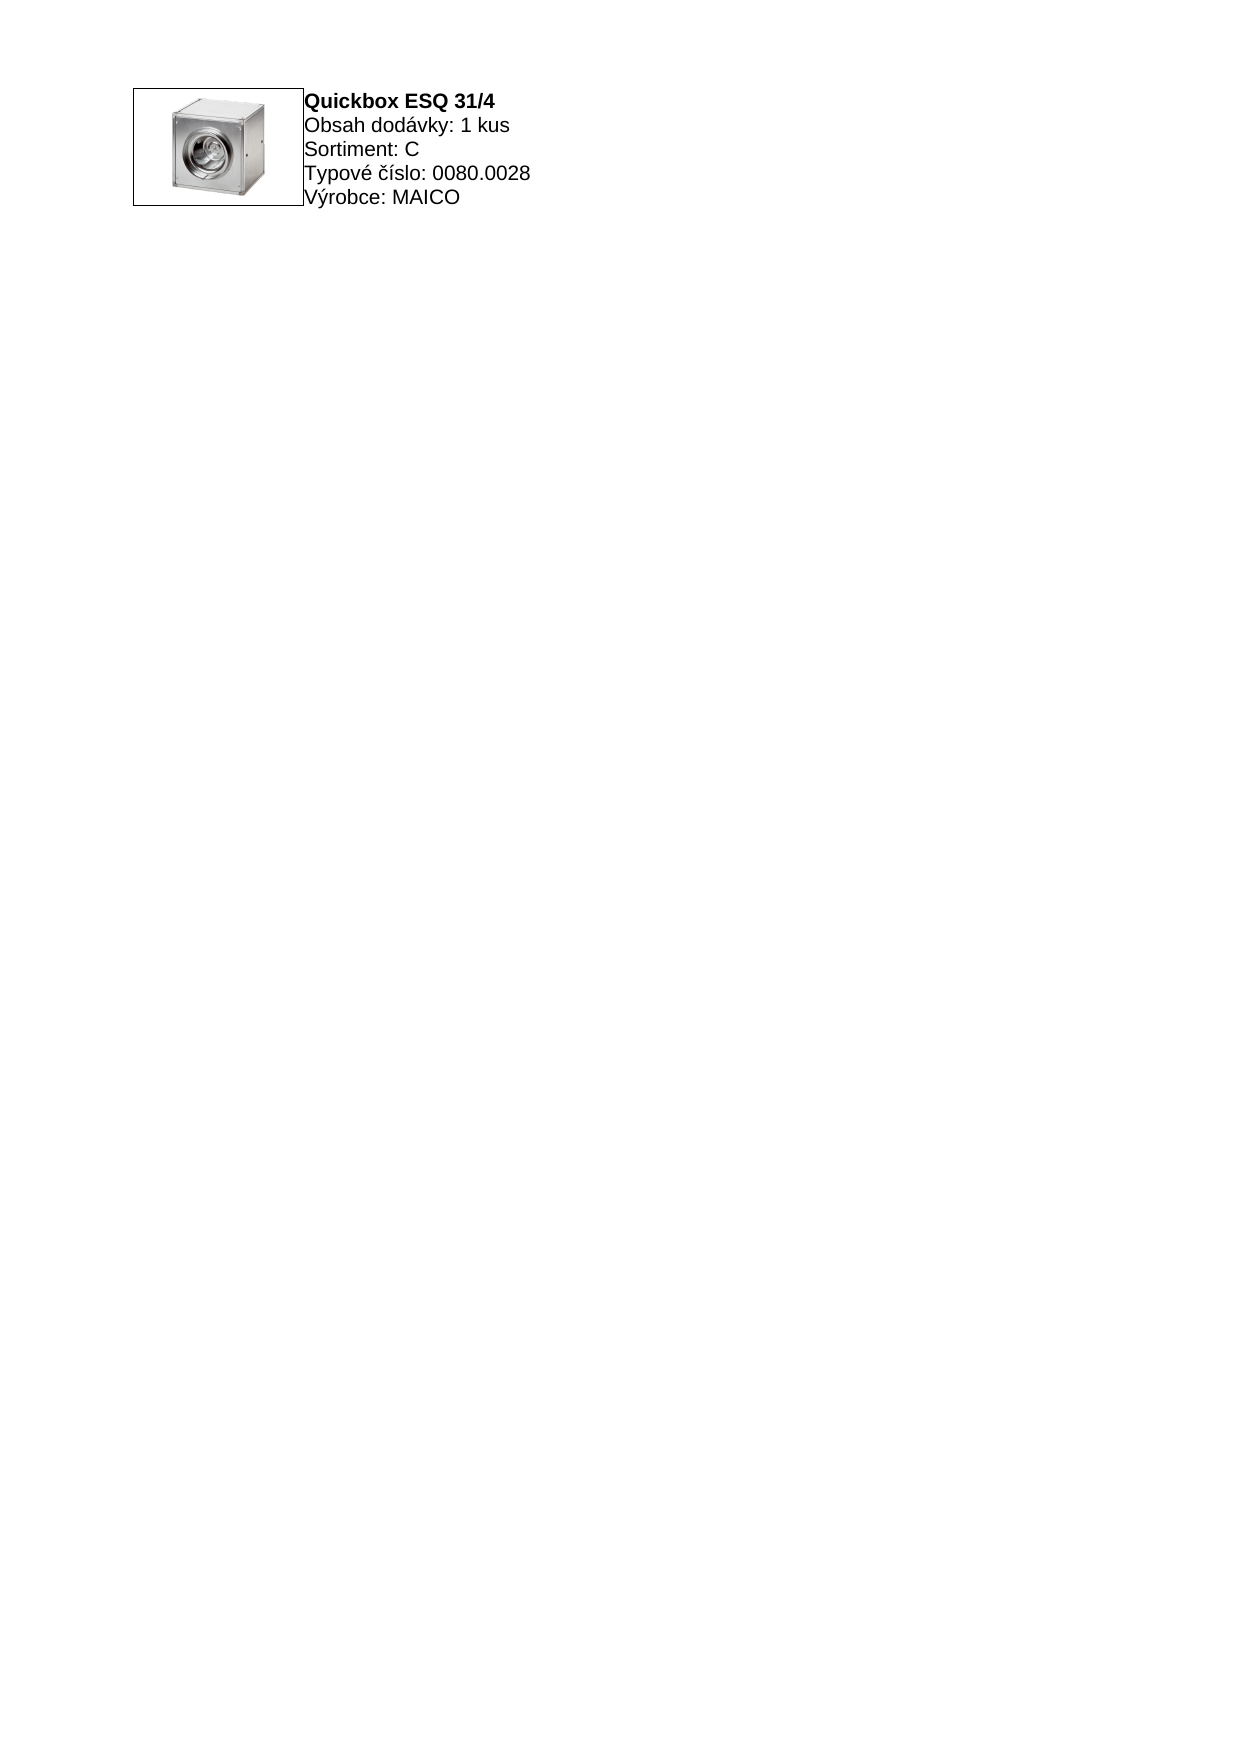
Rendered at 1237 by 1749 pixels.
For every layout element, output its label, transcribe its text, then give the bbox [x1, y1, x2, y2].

picture [134, 89, 303, 205]
text Quickbox ESQ 31/4Obsah dodávky: 1 kusSortiment: C Typové číslo: 0080.0028Výrobce: MAICO [133, 89, 1148, 208]
